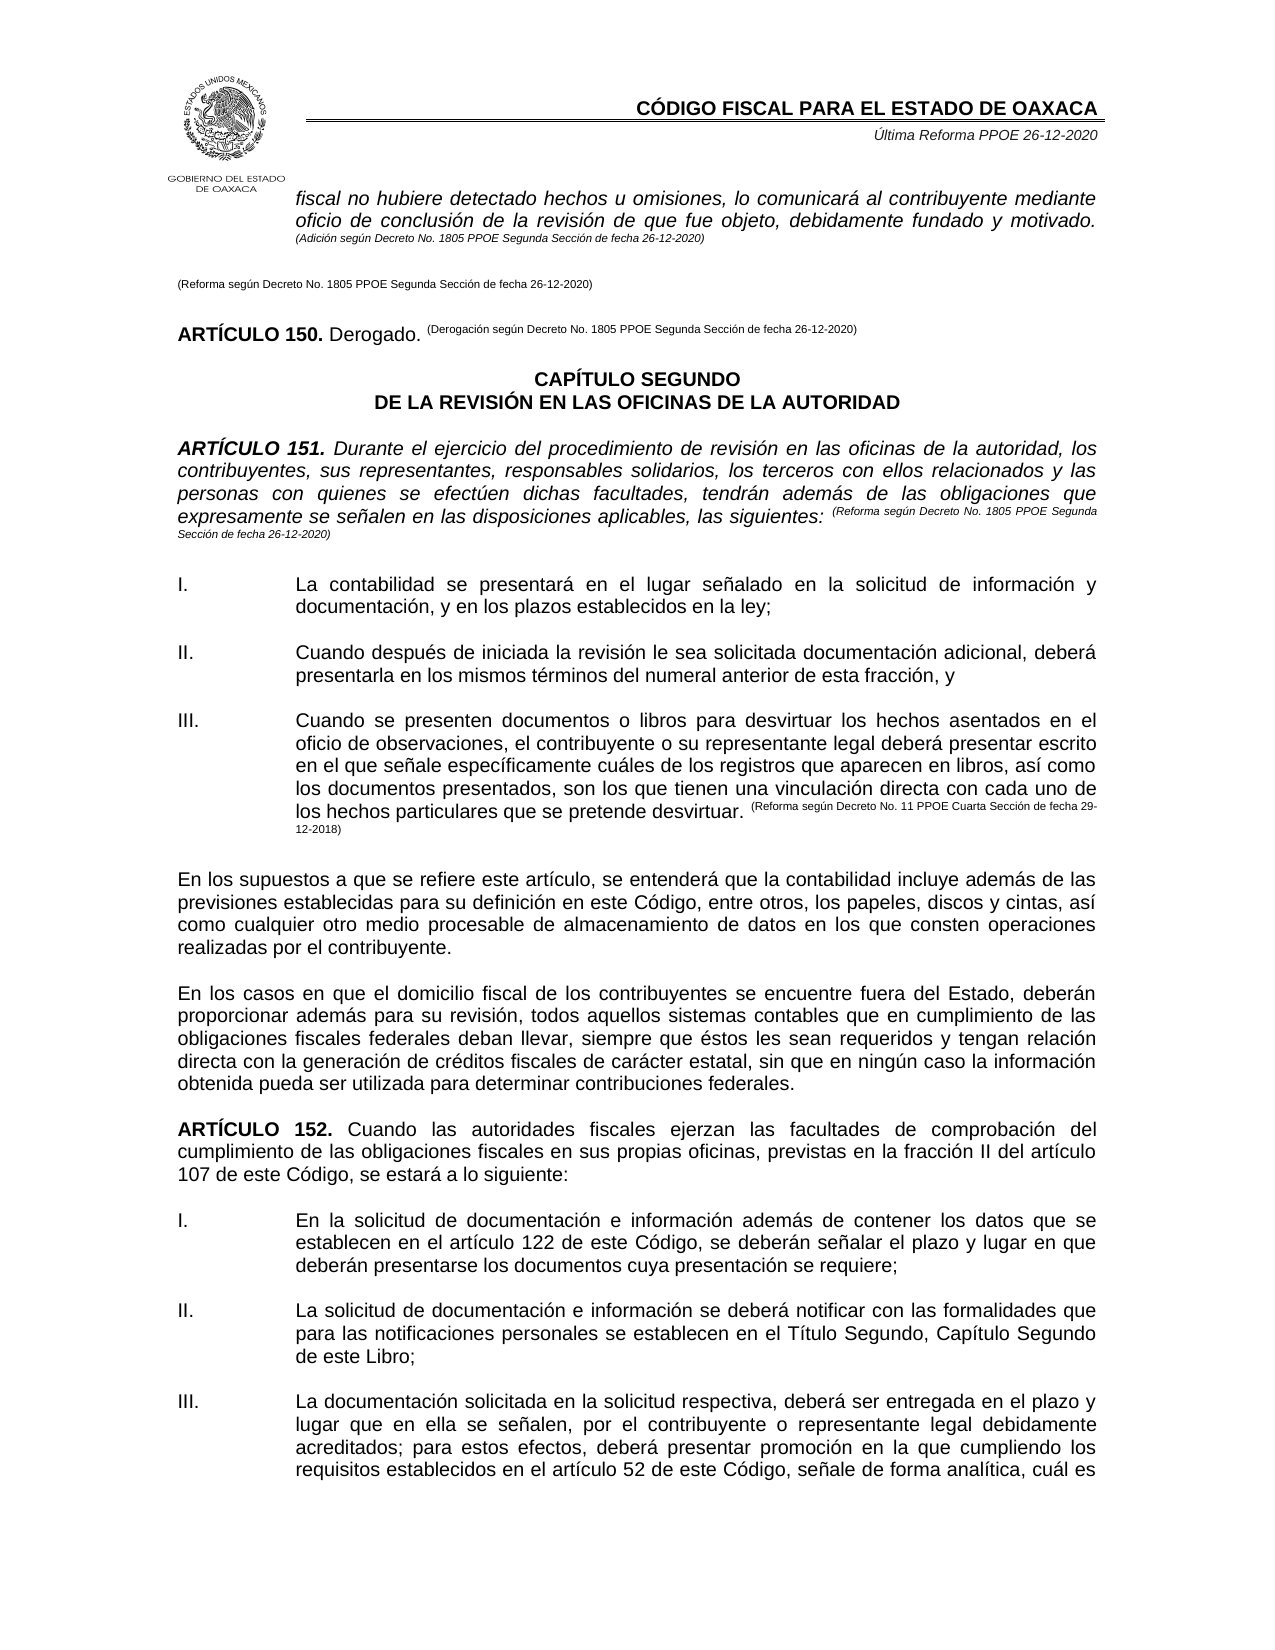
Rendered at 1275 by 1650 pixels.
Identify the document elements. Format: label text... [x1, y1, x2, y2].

text ARTÍCULO 152. Cuando las autoridades fiscales ejerzan las facultades de comprobación del cumplimiento de las obligaciones fiscales en sus propias oficinas, previstas en la fracción II del artículo 107 de este Código, se estará a lo siguiente: [177, 1118, 1098, 1186]
text CAPÍTULO SEGUNDO [177, 368, 1098, 391]
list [177, 1390, 1098, 1481]
list Cuando se presenten documentos o libros para desvirtuar los hechos asentados en el oficio de observaciones, el contribuyente o su representante legal deberá presentar escrito en el que señale específicamente cuáles de los registros que aparecen en libros, así como los documentos presentados, son los que tienen una vinculación directa con cada uno de los hechos particulares que se pretende desvirtuar. (Reforma según Decreto No. 11 PPOE Cuarta Sección de fecha 29-12-2018) [177, 709, 1098, 845]
list En la solicitud de documentación e información además de contener los datos que se establecen en el artículo 122 de este Código, se deberán señalar el plazo y lugar en que deberán presentarse los documentos cuya presentación se requiere; [177, 1208, 1098, 1277]
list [177, 187, 1098, 255]
list La solicitud de documentación e información se deberá notificar con las formalidades que para las notificaciones personales se establecen en el Título Segundo, Capítulo Segundo de este Libro; [177, 1299, 1098, 1367]
text (Reforma según Decreto No. 1805 PPOE Segunda Sección de fecha 26-12-2020) [177, 277, 1098, 300]
list La contabilidad se presentará en el lugar señalado en la solicitud de información y documentación, y en los plazos establecidos en la ley; [177, 573, 1098, 618]
picture [165, 73, 288, 195]
text En los supuestos a que se refiere este artículo, se entenderá que la contabilidad incluye además de las previsiones establecidas para su definición en este Código, entre otros, los papeles, discos y cintas, así como cualquier otro medio procesable de almacenamiento de datos en los que consten operaciones realizadas por el contribuyente. [177, 868, 1098, 959]
list Cuando después de iniciada la revisión le sea solicitada documentación adicional, deberá presentarla en los mismos términos del numeral anterior de esta fracción, y [177, 641, 1098, 686]
text ARTÍCULO 151. Durante el ejercicio del procedimiento de revisión en las oficinas de la autoridad, los contribuyentes, sus representantes, responsables solidarios, los terceros con ellos relacionados y las personas con quienes se efectúen dichas facultades, tendrán además de las obligaciones que expresamente se señalen en las disposiciones aplicables, las siguientes: (Reforma según Decreto No. 1805 PPOE Segunda Sección de fecha 26-12-2020) [177, 436, 1098, 550]
text ARTÍCULO 150. Derogado. (Derogación según Decreto No. 1805 PPOE Segunda Sección de fecha 26-12-2020) [177, 323, 1098, 346]
text En los casos en que el domicilio fiscal de los contribuyentes se encuentre fuera del Estado, deberán proporcionar además para su revisión, todos aquellos sistemas contables que en cumplimiento de las obligaciones fiscales federales deban llevar, siempre que éstos les sean requeridos y tengan relación directa con la generación de créditos fiscales de carácter estatal, sin que en ningún caso la información obtenida pueda ser utilizada para determinar contribuciones federales. [177, 981, 1098, 1095]
text DE LA REVISIÓN EN LAS OFICINAS DE LA AUTORIDAD [177, 391, 1098, 414]
